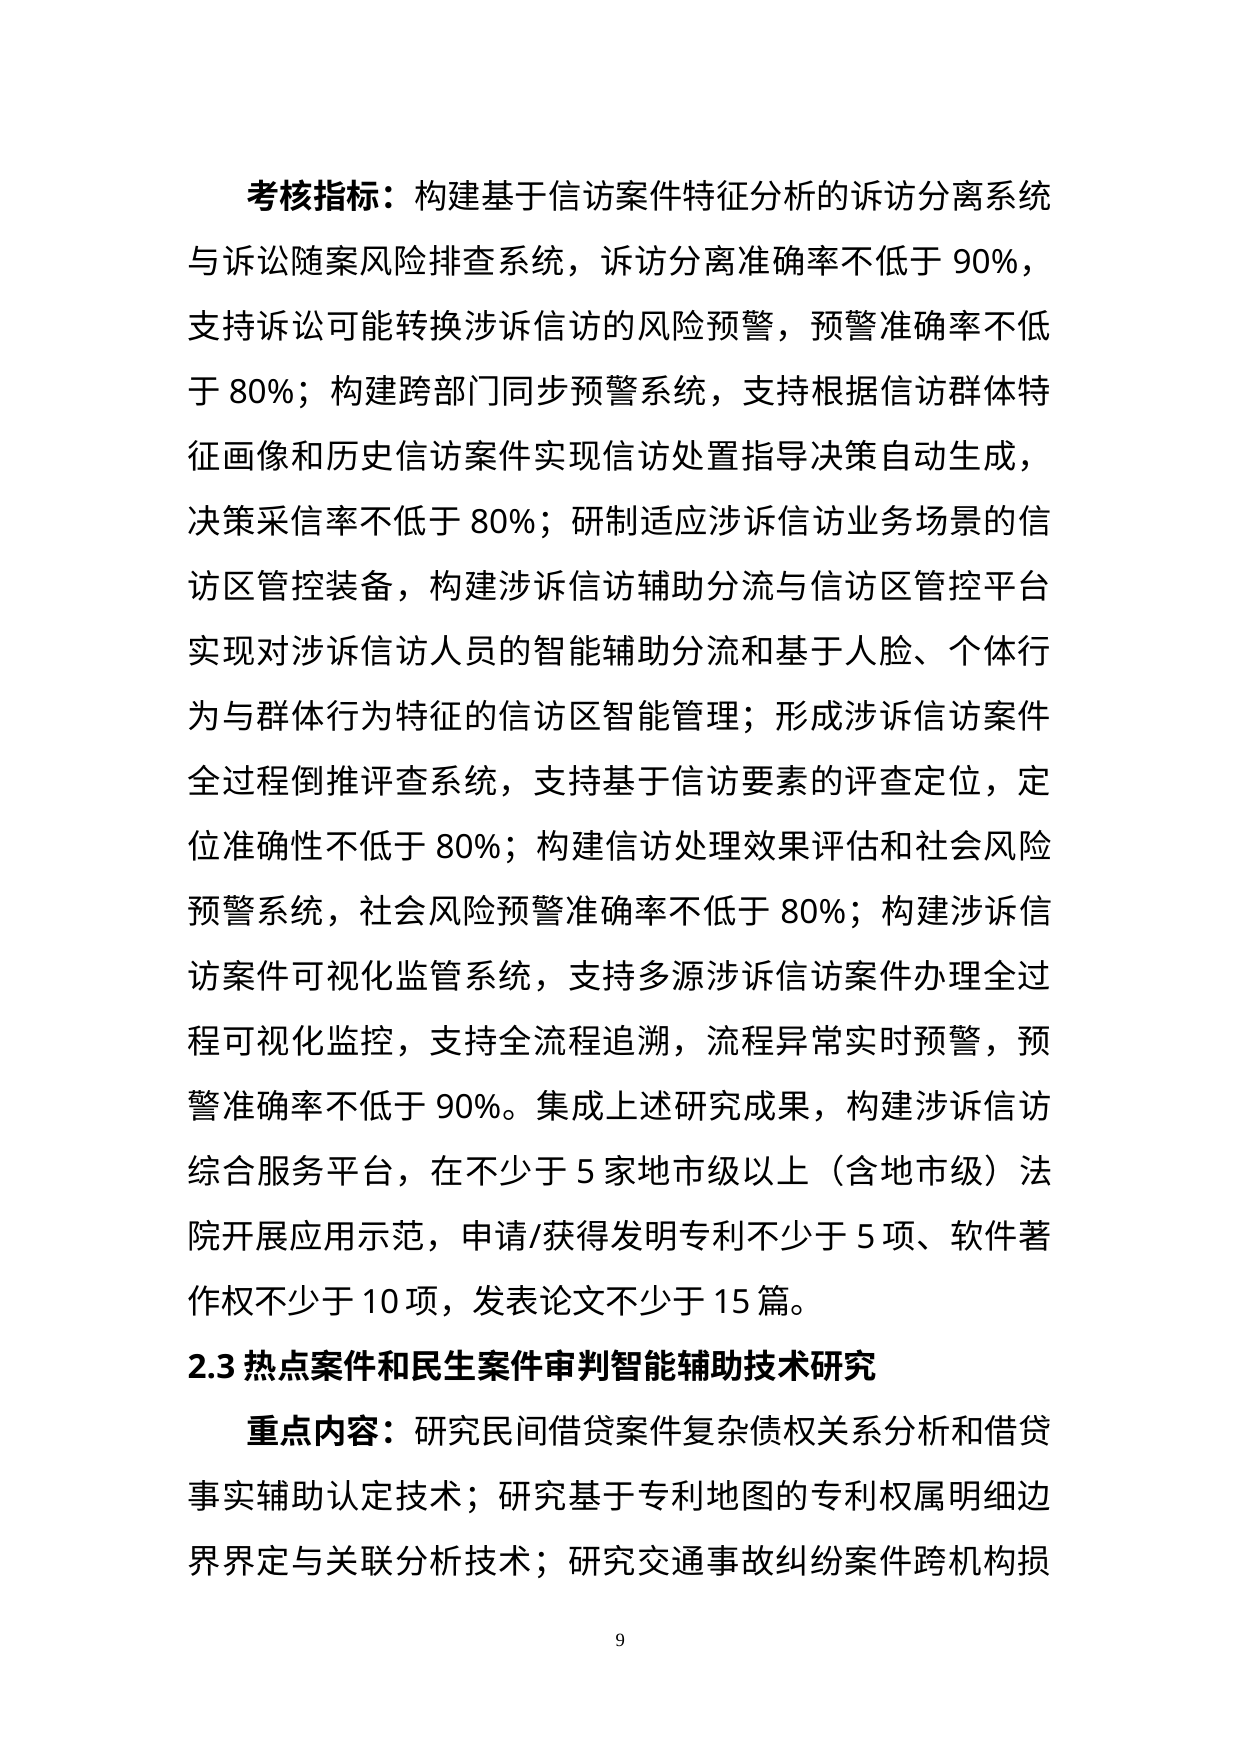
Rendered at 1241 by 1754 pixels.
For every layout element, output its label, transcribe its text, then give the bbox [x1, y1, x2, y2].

text 考核指标：构建基于信访案件特征分析的诉访分离系统与诉讼随案风险排查系统，诉访分离准确率不低于90%，支持诉讼可能转换涉诉信访的风险预警，预警准确率不低于80%；构建跨部门同步预警系统，支持根据信访群体特征画像和历史信访案件实现信访处置指导决策自动生成，决策采信率不低于80%；研制适应涉诉信访业务场景的信访区管控装备，构建涉诉信访辅助分流与信访区管控平台，实现对涉诉信访人员的智能辅助分流和基于人脸、个体行为与群体行为特征的信访区智能管理；形成涉诉信访案件全过程倒推评查系统，支持基于信访要素的评查定位，定位准确性不低于80%；构建信访处理效果评估和社会风险预警系统，社会风险预警准确率不低于80%；构建涉诉信访案件可视化监管系统，支持多源涉诉信访案件办理全过程可视化监控，支持全流程追溯，流程异常实时预警，预警准确率不低于90%。集成上述研究成果，构建涉诉信访综合服务平台，在不少于5家地市级以上（含地市级）法院开展应用示范，申请/获得发明专利不少于5项、软件著作权不少于10项，发表论文不少于15篇。 [187, 162, 1053, 1332]
subtitle 2.3 热点案件和民生案件审判智能辅助技术研究 [187, 1332, 1053, 1397]
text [187, 1397, 1053, 1592]
